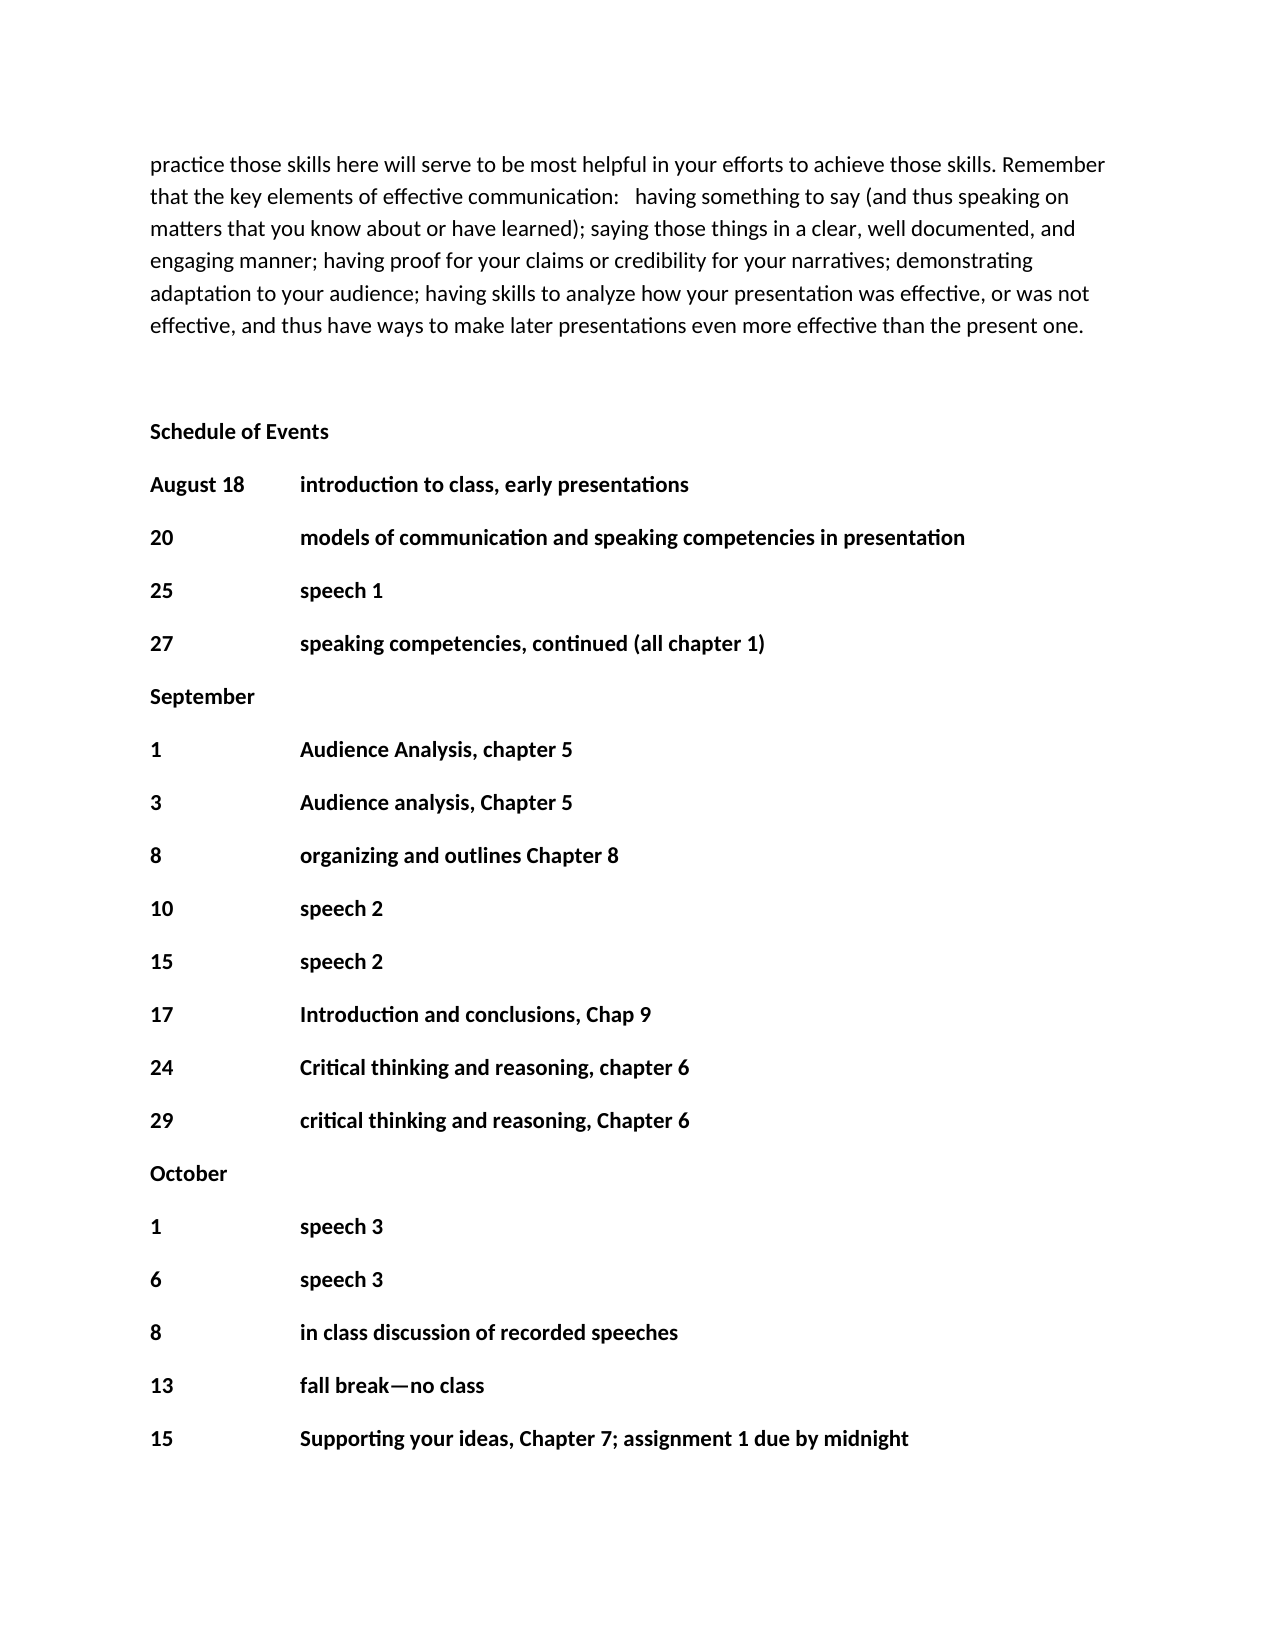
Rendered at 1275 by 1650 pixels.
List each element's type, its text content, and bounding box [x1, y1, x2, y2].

text 6 speech 3 [150, 1265, 1125, 1293]
text 25 speech 1 [150, 576, 1125, 604]
text 15 Supporting your ideas, Chapter 7; assignment 1 due by midnight [150, 1424, 1125, 1452]
text 1 speech 3 [150, 1212, 1125, 1240]
text August 18 introduction to class, early presentations [150, 470, 1125, 498]
text 20 models of communication and speaking competencies in presentation [150, 523, 1125, 551]
text 8 organizing and outlines Chapter 8 [150, 841, 1125, 869]
text 24 Critical thinking and reasoning, chapter 6 [150, 1053, 1125, 1081]
text 3 Audience analysis, Chapter 5 [150, 788, 1125, 816]
text 10 speech 2 [150, 894, 1125, 922]
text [150, 150, 1125, 339]
text 29 critical thinking and reasoning, Chapter 6 [150, 1106, 1125, 1134]
text 27 speaking competencies, continued (all chapter 1) [150, 629, 1125, 657]
text 13 fall break—no class [150, 1371, 1125, 1399]
text Schedule of Events [150, 417, 1125, 445]
text 15 speech 2 [150, 947, 1125, 975]
text 17 Introduction and conclusions, Chap 9 [150, 1000, 1125, 1028]
text October [150, 1159, 1125, 1187]
text 8 in class discussion of recorded speeches [150, 1318, 1125, 1346]
text September [150, 682, 1125, 710]
text 1 Audience Analysis, chapter 5 [150, 735, 1125, 763]
